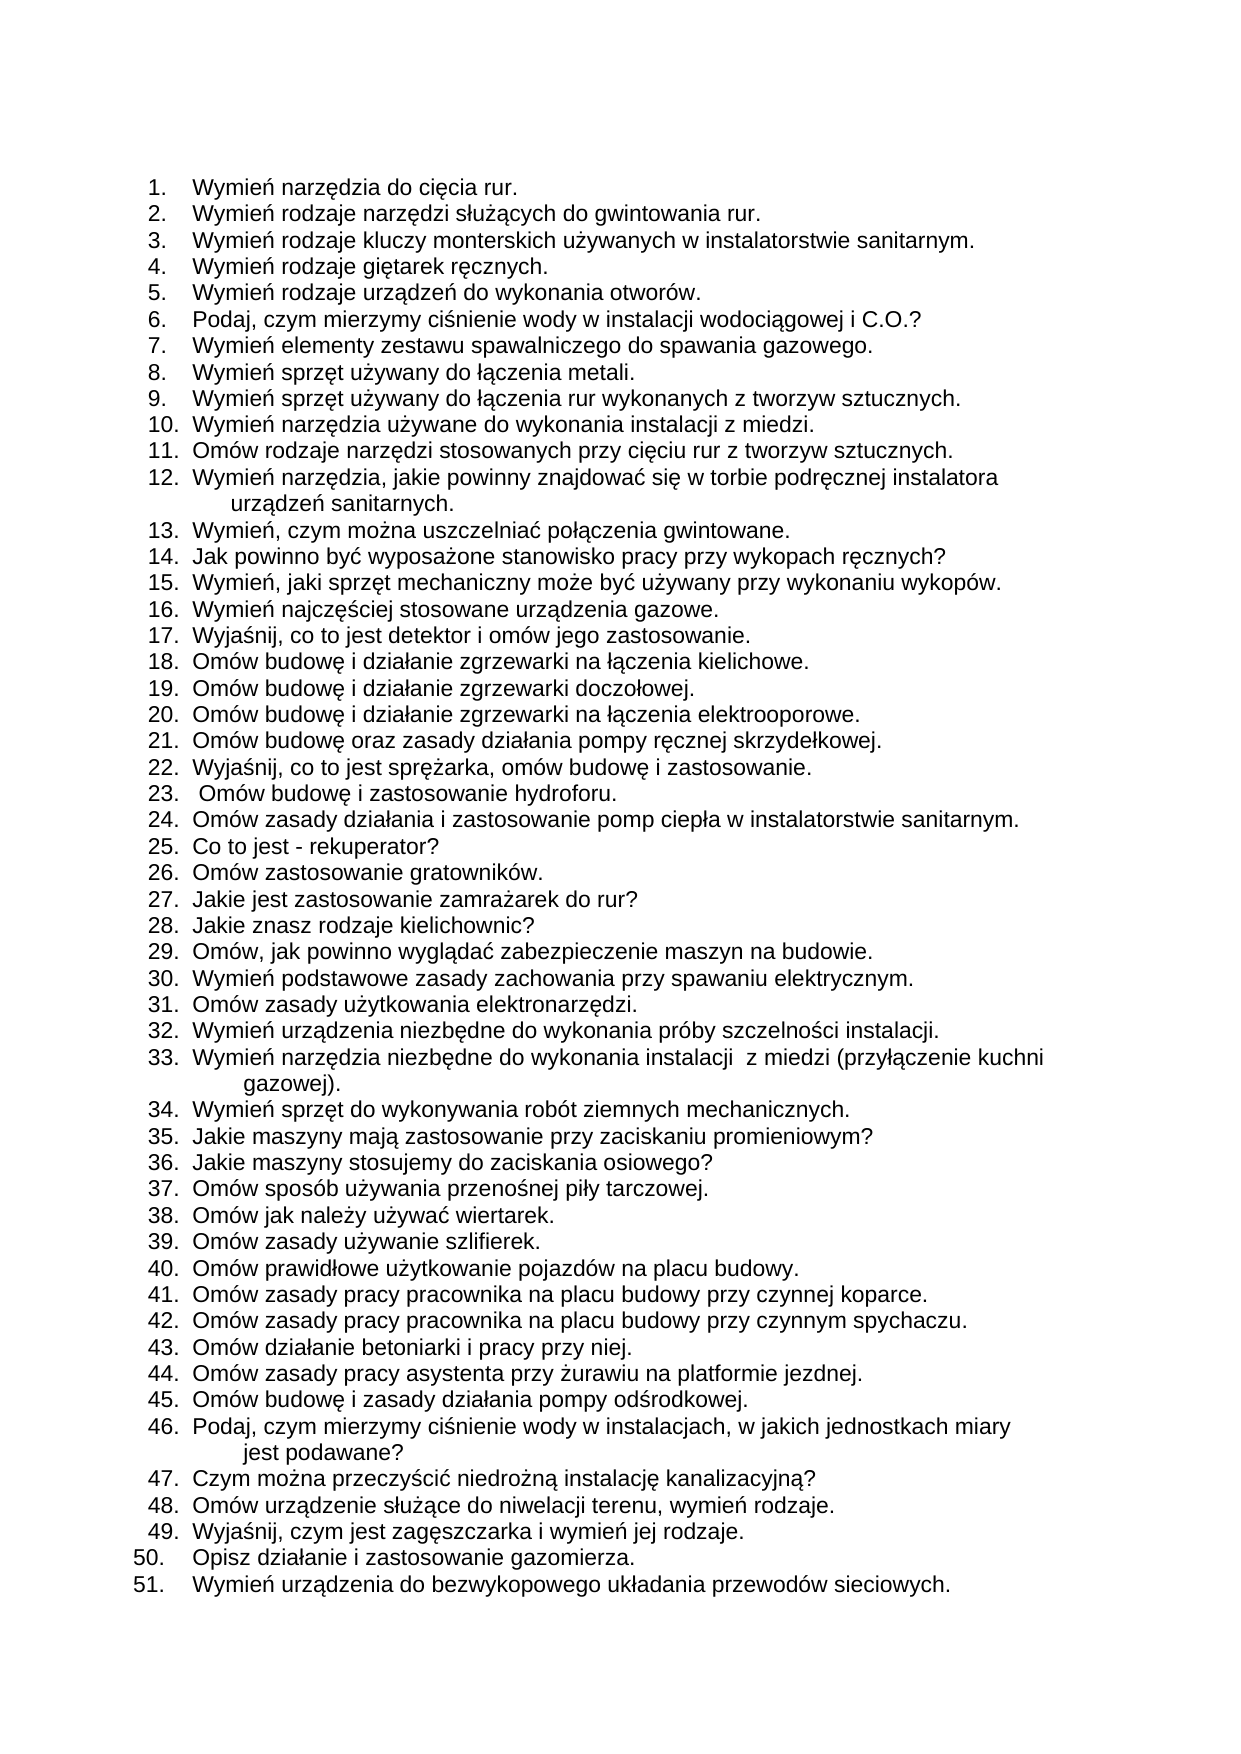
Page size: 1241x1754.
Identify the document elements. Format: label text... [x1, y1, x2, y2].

list 29. Omów, jak powinno wyglądać zabezpieczenie maszyn na budowie. [148, 938, 1152, 964]
list 27. Jakie jest zastosowanie zamrażarek do rur? [148, 886, 1152, 912]
list 5. Wymień rodzaje urządzeń do wykonania otworów. [148, 279, 1152, 306]
list 6. Podaj, czym mierzymy ciśnienie wody w instalacji wodociągowej i C.O.? [148, 306, 1152, 332]
list 34. Wymień sprzęt do wykonywania robót ziemnych mechanicznych. [148, 1096, 1152, 1123]
list 17. Wyjaśnij, co to jest detektor i omów jego zastosowanie. [148, 622, 1152, 648]
list 9. Wymień sprzęt używany do łączenia rur wykonanych z tworzyw sztucznych. [148, 385, 1152, 411]
list 32. Wymień urządzenia niezbędne do wykonania próby szczelności instalacji. [148, 1017, 1152, 1044]
list 15. Wymień, jaki sprzęt mechaniczny może być używany przy wykonaniu wykopów. [148, 569, 1152, 596]
list 44. Omów zasady pracy asystenta przy żurawiu na platformie jezdnej. [148, 1360, 1152, 1386]
list 46. Podaj, czym mierzymy ciśnienie wody w instalacjach, w jakich jednostkach miary [148, 1413, 1152, 1439]
list 47. Czym można przeczyścić niedrożną instalację kanalizacyjną? [148, 1465, 1152, 1492]
list 8. Wymień sprzęt używany do łączenia metali. [148, 358, 1152, 385]
list urządzeń sanitarnych. [148, 490, 1152, 517]
list 3. Wymień rodzaje kluczy monterskich używanych w instalatorstwie sanitarnym. [148, 227, 1152, 253]
list jest podawane? [148, 1439, 1152, 1465]
list 28. Jakie znasz rodzaje kielichownic? [148, 912, 1152, 938]
list 25. Co to jest - rekuperator? [148, 833, 1152, 859]
list 26. Omów zastosowanie gratowników. [148, 859, 1152, 886]
list 16. Wymień najczęściej stosowane urządzenia gazowe. [148, 596, 1152, 622]
list 35. Jakie maszyny mają zastosowanie przy zaciskaniu promieniowym? [148, 1123, 1152, 1149]
list 23. Omów budowę i zastosowanie hydroforu. [148, 780, 1152, 806]
list 42. Omów zasady pracy pracownika na placu budowy przy czynnym spychaczu. [148, 1307, 1152, 1333]
list 19. Omów budowę i działanie zgrzewarki doczołowej. [148, 675, 1152, 701]
list 37. Omów sposób używania przenośnej piły tarczowej. [148, 1175, 1152, 1202]
list 40. Omów prawidłowe użytkowanie pojazdów na placu budowy. [148, 1254, 1152, 1281]
list 14. Jak powinno być wyposażone stanowisko pracy przy wykopach ręcznych? [148, 543, 1152, 569]
list 36. Jakie maszyny stosujemy do zaciskania osiowego? [148, 1149, 1152, 1175]
list 12. Wymień narzędzia, jakie powinny znajdować się w torbie podręcznej instalatora [148, 464, 1152, 490]
list 7. Wymień elementy zestawu spawalniczego do spawania gazowego. [148, 332, 1152, 358]
list 43. Omów działanie betoniarki i pracy przy niej. [148, 1333, 1152, 1360]
list 31. Omów zasady użytkowania elektronarzędzi. [148, 991, 1152, 1017]
list gazowej). [148, 1070, 1152, 1096]
list 21. Omów budowę oraz zasady działania pompy ręcznej skrzydełkowej. [148, 727, 1152, 754]
list 10. Wymień narzędzia używane do wykonania instalacji z miedzi. [148, 411, 1152, 437]
list 33. Wymień narzędzia niezbędne do wykonania instalacji z miedzi (przyłączenie kuchni [148, 1044, 1152, 1070]
list 20. Omów budowę i działanie zgrzewarki na łączenia elektrooporowe. [148, 701, 1152, 727]
list 4. Wymień rodzaje giętarek ręcznych. [148, 253, 1152, 279]
list 39. Omów zasady używanie szlifierek. [148, 1228, 1152, 1254]
list 1. Wymień narzędzia do cięcia rur. [148, 174, 1152, 200]
list 41. Omów zasady pracy pracownika na placu budowy przy czynnej koparce. [148, 1281, 1152, 1307]
list 51. Wymień urządzenia do bezwykopowego układania przewodów sieciowych. [133, 1571, 1152, 1597]
list 11. Omów rodzaje narzędzi stosowanych przy cięciu rur z tworzyw sztucznych. [148, 437, 1152, 464]
list 2. Wymień rodzaje narzędzi służących do gwintowania rur. [148, 200, 1152, 227]
list 30. Wymień podstawowe zasady zachowania przy spawaniu elektrycznym. [148, 964, 1152, 991]
list 45. Omów budowę i zasady działania pompy odśrodkowej. [148, 1386, 1152, 1413]
list 49. Wyjaśnij, czym jest zagęszczarka i wymień jej rodzaje. [148, 1518, 1152, 1544]
list 24. Omów zasady działania i zastosowanie pomp ciepła w instalatorstwie sanitarnym. [148, 806, 1152, 833]
list 48. Omów urządzenie służące do niwelacji terenu, wymień rodzaje. [148, 1492, 1152, 1518]
list 38. Omów jak należy używać wiertarek. [148, 1202, 1152, 1228]
list 13. Wymień, czym można uszczelniać połączenia gwintowane. [148, 517, 1152, 543]
list 50. Opisz działanie i zastosowanie gazomierza. [133, 1544, 1152, 1571]
list 22. Wyjaśnij, co to jest sprężarka, omów budowę i zastosowanie. [148, 754, 1152, 780]
list 18. Omów budowę i działanie zgrzewarki na łączenia kielichowe. [148, 648, 1152, 675]
